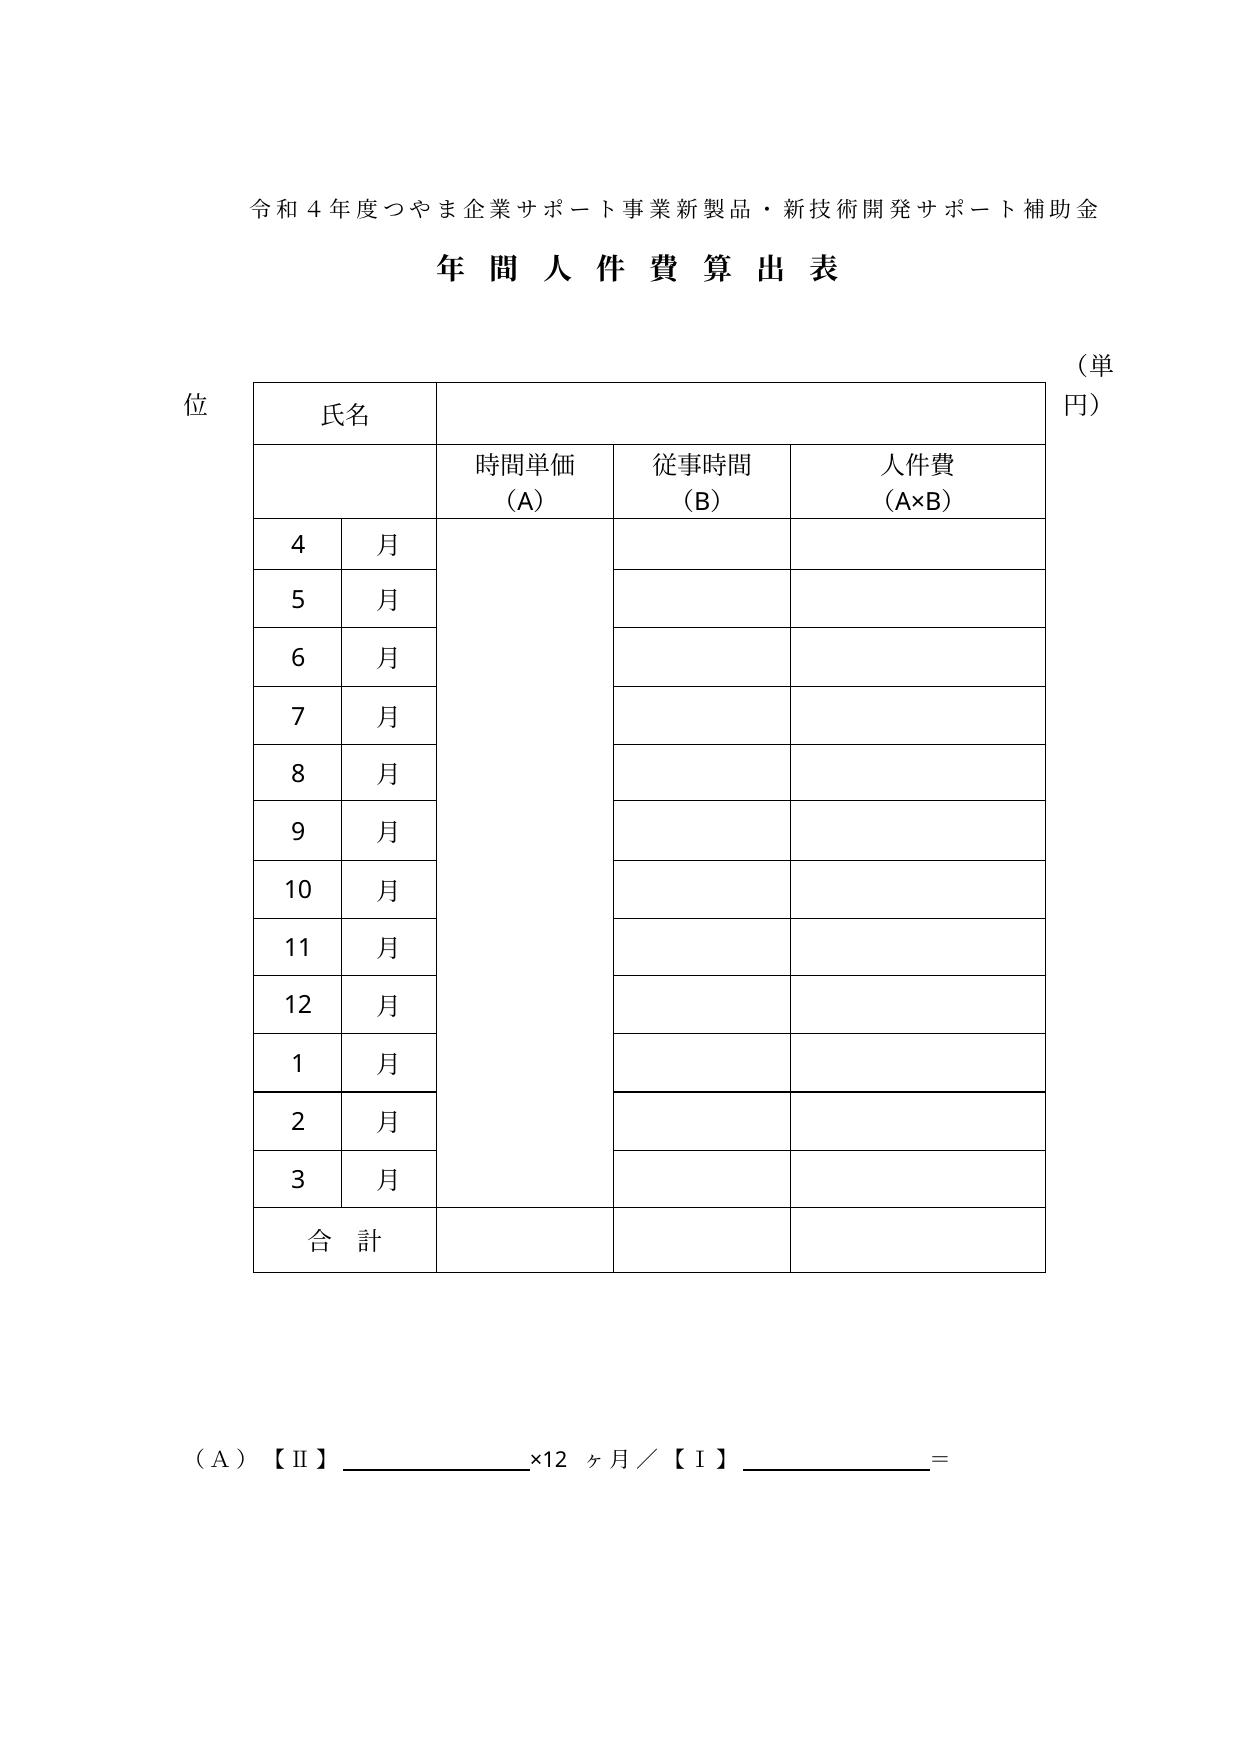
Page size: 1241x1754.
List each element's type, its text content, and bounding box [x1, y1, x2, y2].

table_cell 4 [254, 519, 341, 569]
table_cell 月 [342, 1034, 436, 1091]
table_cell 月 [342, 570, 436, 627]
table_cell 月 [342, 976, 436, 1033]
table_cell 月 [342, 687, 436, 744]
table_cell [437, 1208, 613, 1272]
table_cell [614, 628, 790, 686]
table_cell [791, 1208, 1045, 1272]
table_cell 月 [342, 1093, 436, 1149]
table_cell 1 [254, 1034, 341, 1091]
table_cell [791, 1151, 1045, 1207]
table_cell [614, 976, 790, 1033]
table_cell 月 [342, 745, 436, 800]
text 年間人件費算出表 [183, 228, 1116, 306]
table_header 氏名 [254, 383, 436, 444]
table_cell [791, 570, 1045, 627]
table_cell 11 [254, 919, 341, 975]
table_cell [614, 1093, 790, 1149]
table_cell [614, 570, 790, 627]
table_cell [791, 861, 1045, 918]
table_cell 月 [342, 919, 436, 975]
table_cell 時間単価 （A） [437, 445, 613, 517]
table_cell 人件費 （A×B） [791, 445, 1045, 517]
table_cell [791, 519, 1045, 569]
table_cell [614, 861, 790, 918]
table_cell [791, 628, 1045, 686]
table_cell [791, 687, 1045, 744]
text （単位 円） [183, 345, 1116, 423]
table_cell [614, 519, 790, 569]
table_cell [614, 801, 790, 860]
table_cell 7 [254, 687, 341, 744]
table_cell [791, 1034, 1045, 1091]
table_header [437, 383, 1045, 444]
table_cell [614, 745, 790, 800]
table_cell 2 [254, 1093, 341, 1149]
table_cell 月 [342, 519, 436, 569]
table_cell 5 [254, 570, 341, 627]
table_cell [614, 1034, 790, 1091]
table_cell 月 [342, 801, 436, 860]
table_cell 6 [254, 628, 341, 686]
table_cell 12 [254, 976, 341, 1033]
table_cell 月 [342, 628, 436, 686]
table_cell 10 [254, 861, 341, 918]
table_cell 9 [254, 801, 341, 860]
table_cell [791, 976, 1045, 1033]
text （Ａ）【Ⅱ】 ×12ヶ月／【Ⅰ】 ＝ [183, 1439, 1116, 1478]
table_cell 8 [254, 745, 341, 800]
text 令和４年度つやま企業サポート事業新製品・新技術開発サポート補助金 [183, 189, 1116, 228]
table_cell [791, 745, 1045, 800]
table_cell 月 [342, 1151, 436, 1207]
table_cell 月 [342, 861, 436, 918]
table_cell [614, 1151, 790, 1207]
table_cell [614, 687, 790, 744]
table_cell 3 [254, 1151, 341, 1207]
table_cell [437, 519, 613, 1207]
table_cell [614, 919, 790, 975]
table_cell 従事時間 （B） [614, 445, 790, 517]
table_cell 合 計 [254, 1208, 436, 1272]
table_cell [254, 445, 436, 517]
table_cell [791, 1093, 1045, 1149]
table_cell [791, 919, 1045, 975]
table_cell [791, 801, 1045, 860]
table_cell [614, 1208, 790, 1272]
